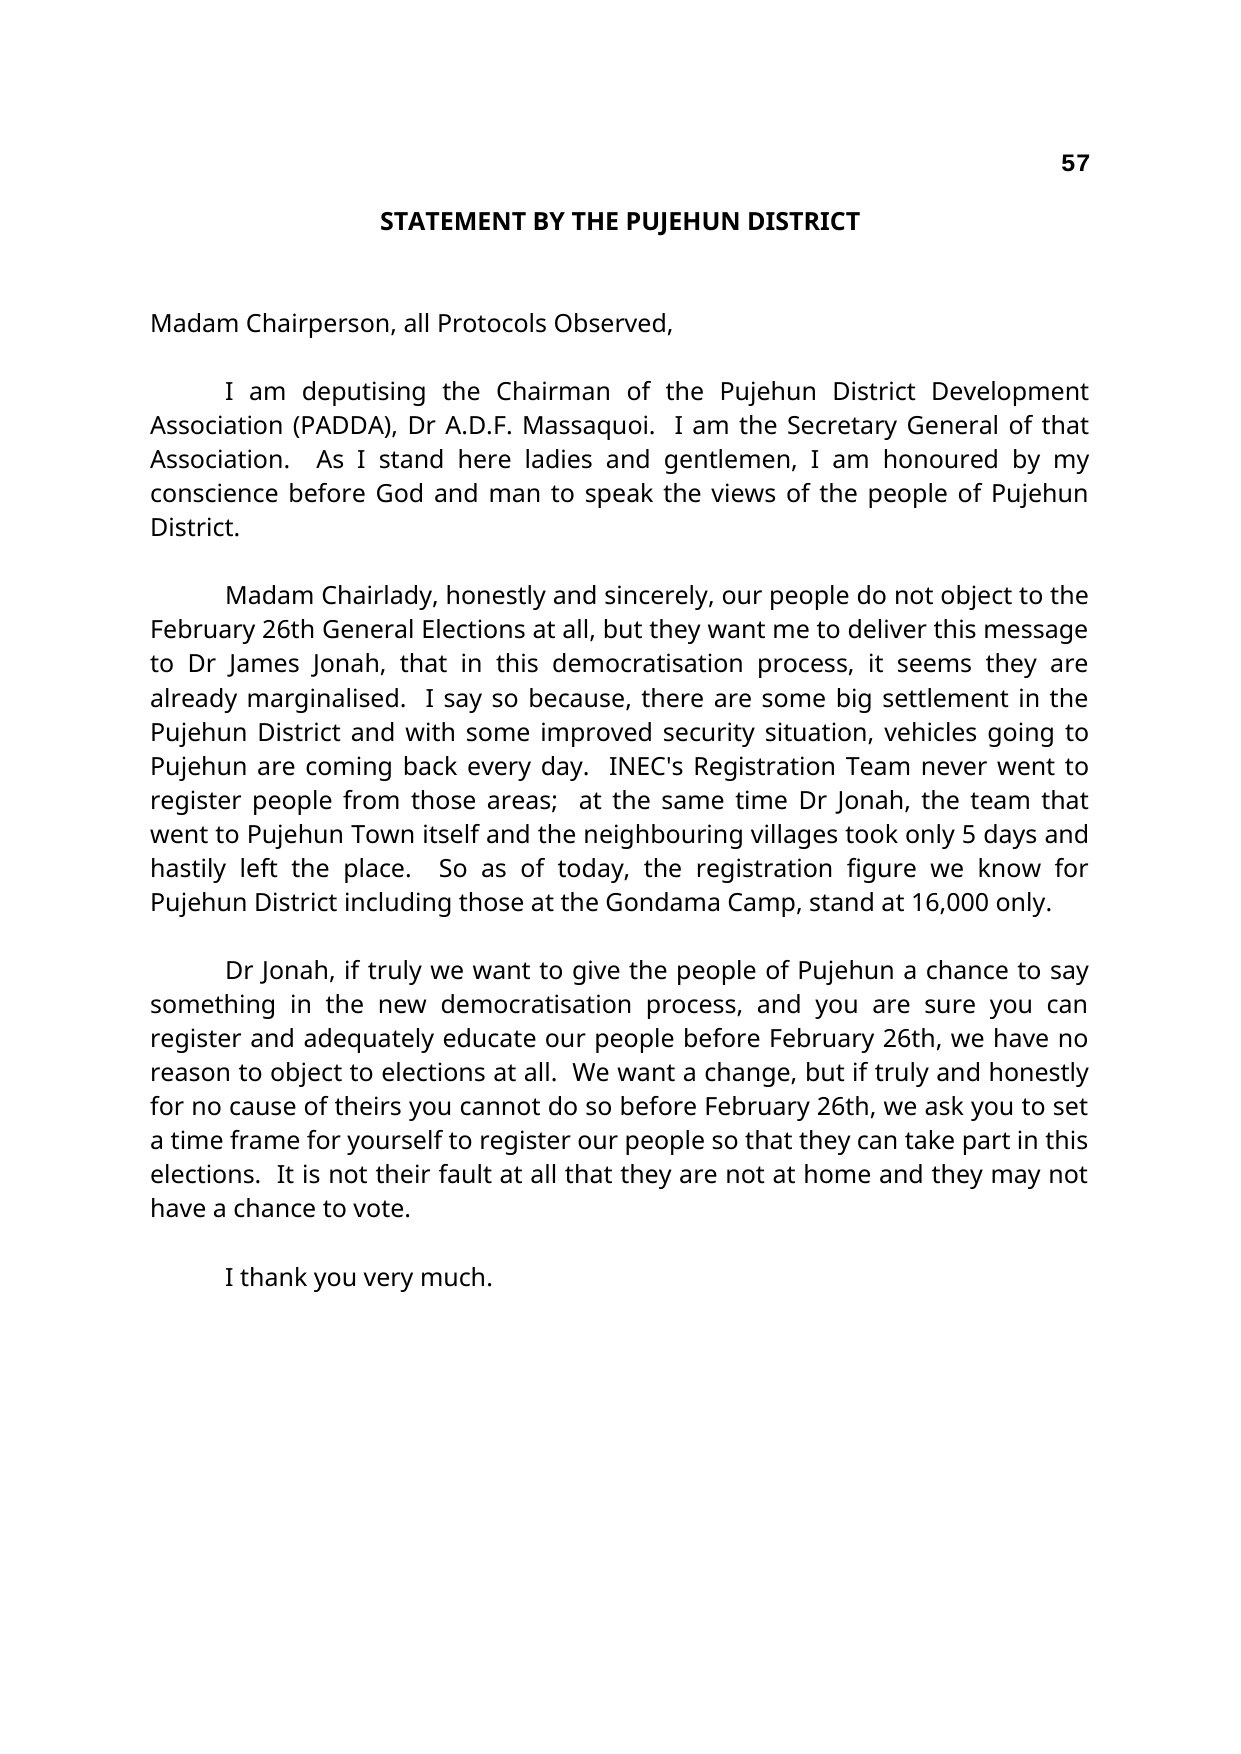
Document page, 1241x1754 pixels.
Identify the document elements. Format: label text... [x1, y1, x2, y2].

text Madam Chairlady, honestly and sincerely, our people do not object to the February 26th General Elections at all, but they want me to deliver this message to Dr James Jonah, that in this democratisation process, it seems they are already marginalised. I say so because, there are some big settlement in the Pujehun District and with some improved security situation, vehicles going to Pujehun are coming back every day. INEC's Registration Team never went to register people from those areas; at the same time Dr Jonah, the team that went to Pujehun Town itself and the neighbouring villages took only 5 days and hastily left the place. So as of today, the registration figure we know for Pujehun District including those at the Gondama Camp, stand at 16,000 only. [150, 578, 1090, 919]
text Dr Jonah, if truly we want to give the people of Pujehun a chance to say something in the new democratisation process, and you are sure you can register and adequately educate our people before February 26th, we have no reason to object to elections at all. We want a change, but if truly and honestly for no cause of theirs you cannot do so before February 26th, we ask you to set a time frame for yourself to register our people so that they can take part in this elections. It is not their fault at all that they are not at home and they may not have a chance to vote. [150, 953, 1090, 1225]
text STATEMENT BY THE PUJEHUN DISTRICT [150, 203, 1090, 237]
text I thank you very much. [150, 1259, 1090, 1293]
text Madam Chairperson, all Protocols Observed, [150, 306, 1090, 339]
text I am deputising the Chairman of the Pujehun District Development Association (PADDA), Dr A.D.F. Massaquoi. I am the Secretary General of that Association. As I stand here ladies and gentlemen, I am honoured by my conscience before God and man to speak the views of the people of Pujehun District. [150, 374, 1090, 544]
